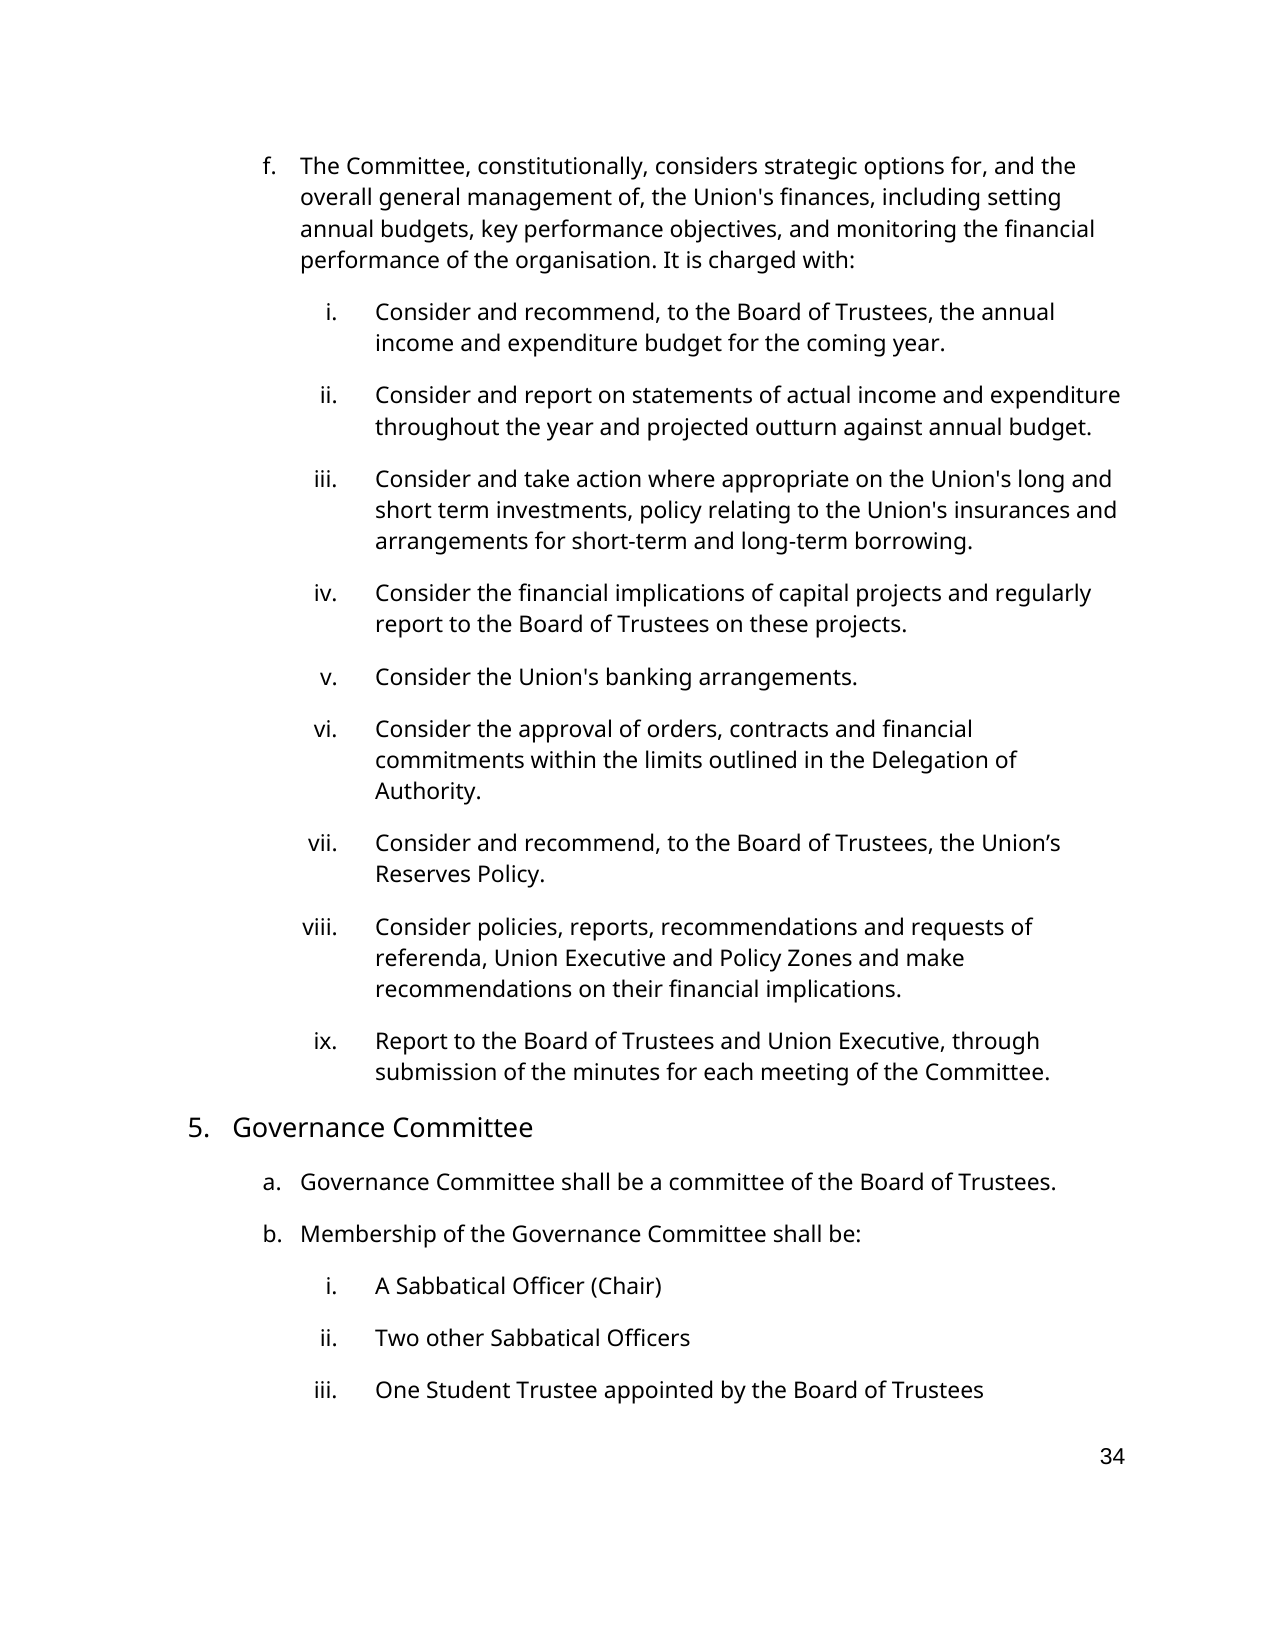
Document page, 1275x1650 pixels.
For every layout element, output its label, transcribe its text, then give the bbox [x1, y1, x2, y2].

list Consider and recommend, to the Board of Trustees, the annual income and expenditure budget for the coming year. [337, 296, 1125, 358]
list Consider the approval of orders, contracts and financial commitments within the limits outlined in the Delegation of Authority. [337, 712, 1125, 806]
list Report to the Board of Trustees and Union Executive, through submission of the minutes for each meeting of the Committee. [337, 1025, 1125, 1087]
list One Student Trustee appointed by the Board of Trustees [337, 1374, 1125, 1406]
list Consider policies, reports, recommendations and requests of referenda, Union Executive and Policy Zones and make recommendations on their financial implications. [337, 910, 1125, 1004]
list Consider the Union's banking arrangements. [337, 660, 1125, 692]
list Consider the financial implications of capital projects and regularly report to the Board of Trustees on these projects. [337, 577, 1125, 639]
subtitle Governance Committee [187, 1108, 1125, 1145]
list Consider and recommend, to the Board of Trustees, the Union’s Reserves Policy. [337, 827, 1125, 889]
list The Committee, constitutionally, considers strategic options for, and the overall general management of, the Union's finances, including setting annual budgets, key performance objectives, and monitoring the financial performance of the organisation. It is charged with: [262, 150, 1125, 275]
list Governance Committee shall be a committee of the Board of Trustees. [262, 1166, 1125, 1197]
list Membership of the Governance Committee shall be: [262, 1218, 1125, 1249]
list Consider and report on statements of actual income and expenditure throughout the year and projected outturn against annual budget. [337, 379, 1125, 442]
list A Sabbatical Officer (Chair) [337, 1270, 1125, 1301]
list Two other Sabbatical Officers [337, 1322, 1125, 1353]
list Consider and take action where appropriate on the Union's long and short term investments, policy relating to the Union's insurances and arrangements for short-term and long-term borrowing. [337, 462, 1125, 556]
